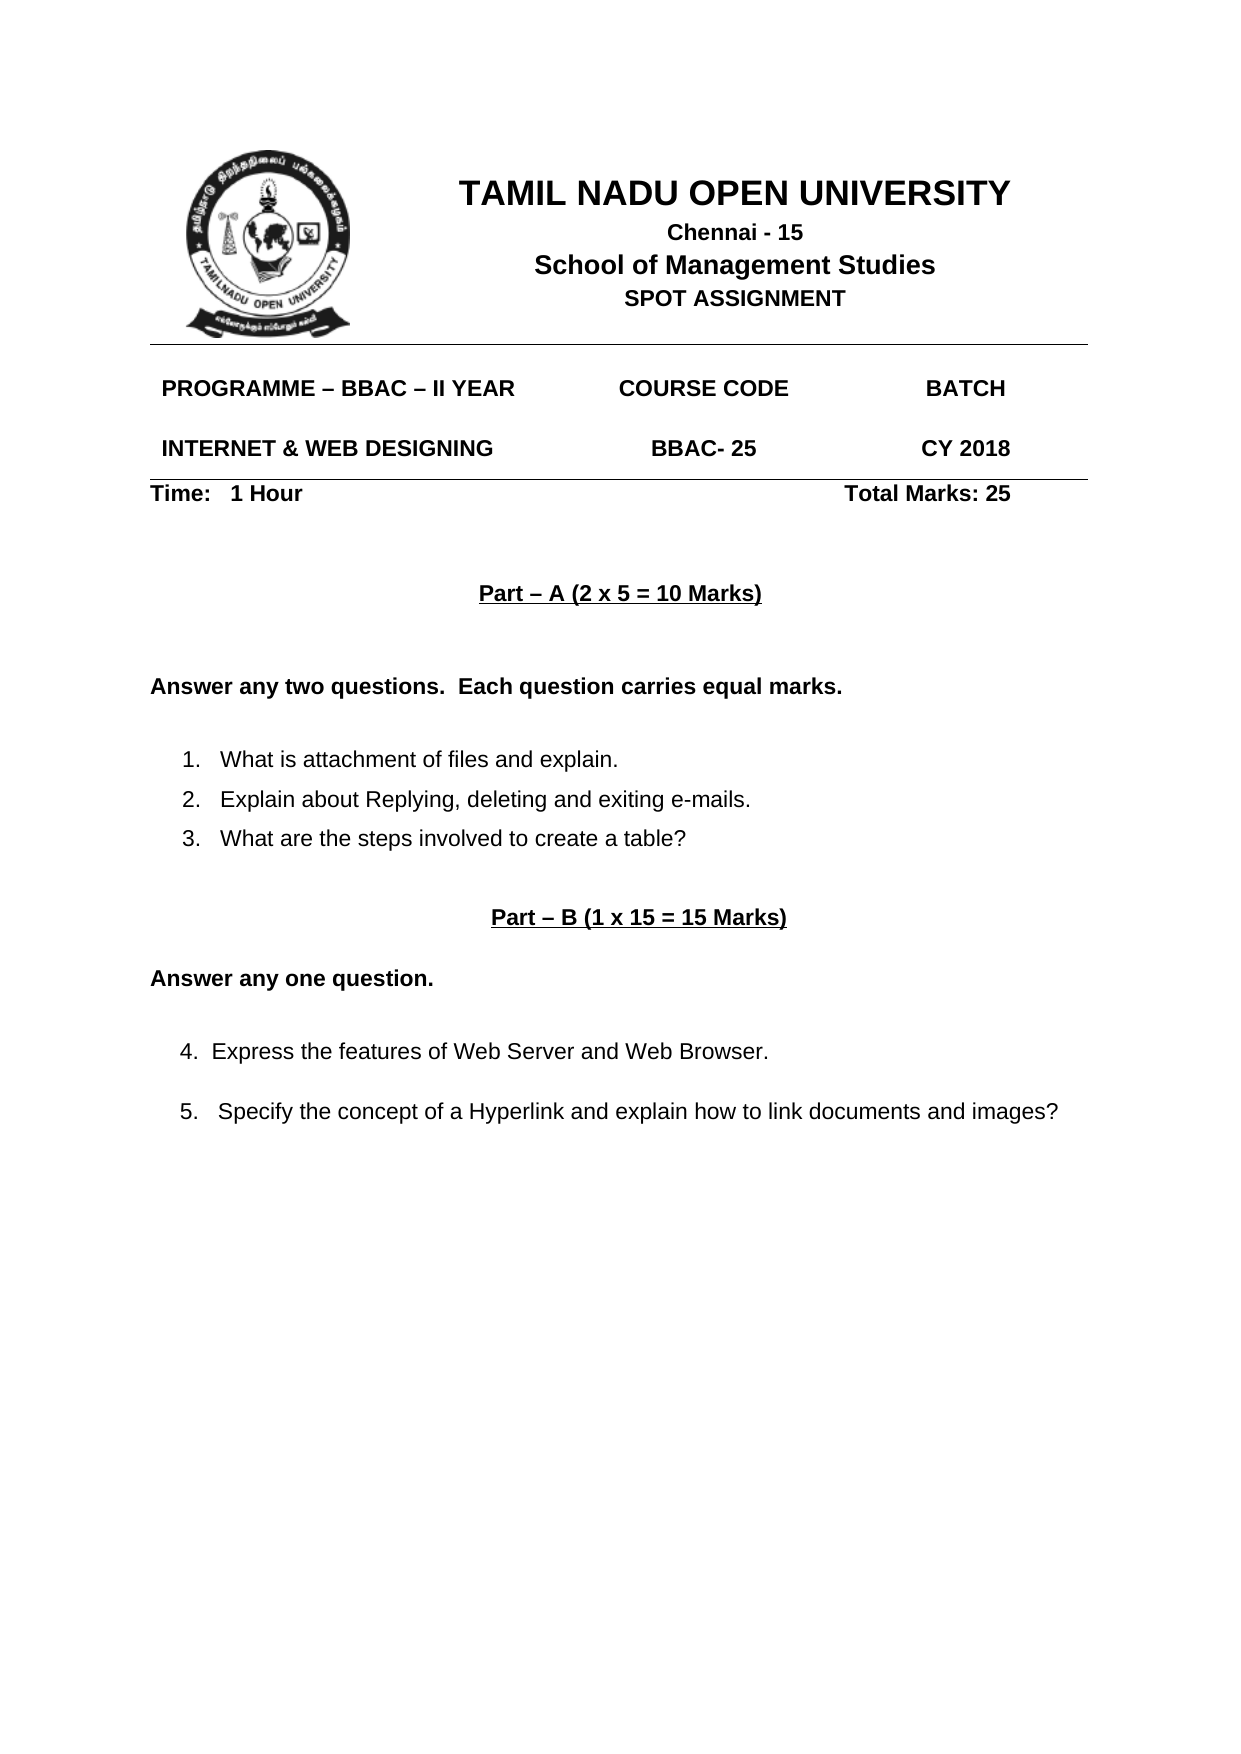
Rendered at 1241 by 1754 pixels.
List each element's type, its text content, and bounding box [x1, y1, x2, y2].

text Part – A (2 x 5 = 10 Marks) [150, 580, 1090, 606]
text Answer any two questions. Each question carries equal marks. [150, 673, 1090, 699]
table_header Chennai - 15 Studies SPOT ASSIGNMENT [385, 150, 1085, 344]
text 2. Explain about Replying, deleting and exiting e-mails. [150, 786, 1090, 812]
table_header [150, 150, 385, 344]
text Answer any one question. [150, 964, 1090, 991]
table_cell INTERNET & WEB DESIGNING [150, 435, 563, 479]
text 4. Express the features of Web Server and Web Browser. [179, 1038, 1090, 1064]
text Part – B (1 x 15 = 15 Marks) [187, 904, 1090, 931]
text 1. What is attachment of files and explain. [150, 746, 1090, 773]
text 5. Specify the concept of a Hyperlink and explain how to link documents and images? [179, 1098, 1090, 1125]
table_cell CY 2018 [844, 435, 1088, 479]
text Time: 1 Hour Total Marks: 25 [150, 480, 1090, 507]
table_cell BATCH [844, 345, 1088, 435]
text 3. What are the steps involved to create a table? [150, 825, 1090, 852]
table_cell COURSE CODE [564, 345, 844, 435]
picture [185, 150, 350, 338]
table_cell PROGRAMME – BBAC – II YEAR [150, 345, 563, 435]
table_cell BBAC- 25 [564, 435, 844, 479]
